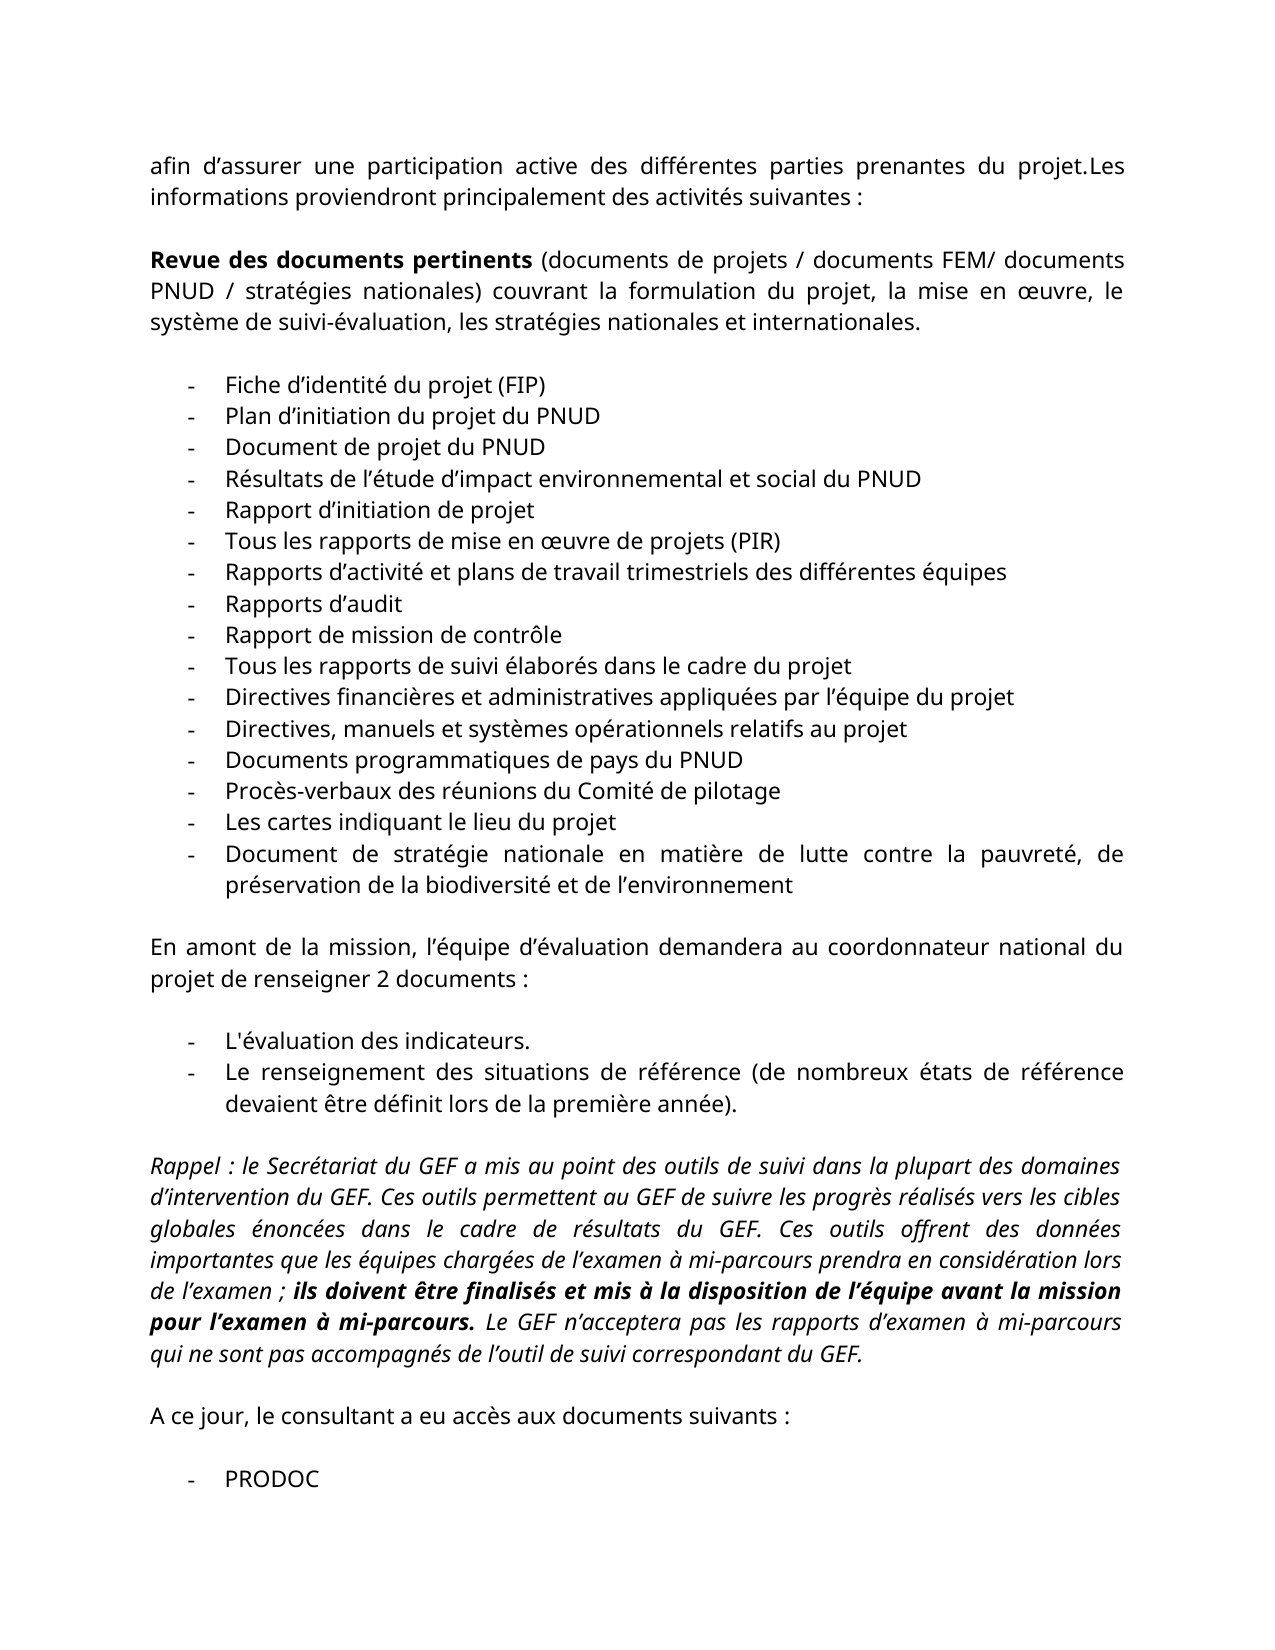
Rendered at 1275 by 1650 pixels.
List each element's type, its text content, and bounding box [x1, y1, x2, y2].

list Fiche d’identité du projet (FIP) [187, 369, 1125, 400]
list Rapport d’initiation de projet [187, 494, 1125, 525]
list Documents programmatiques de pays du PNUD [187, 744, 1125, 775]
list PRODOC [187, 1462, 1125, 1494]
text En amont de la mission, l’équipe d’évaluation demandera au coordonnateur national du projet de renseigner 2 documents : [150, 931, 1125, 994]
list Tous les rapports de suivi élaborés dans le cadre du projet [187, 650, 1125, 681]
text A ce jour, le consultant a eu accès aux documents suivants : [150, 1400, 1125, 1431]
text Rappel : le Secrétariat du GEF a mis au point des outils de suivi dans la plupart des domaines d’intervention du GEF. Ces outils permettent au GEF de suivre les progrès réalisés vers les cibles globales énoncées dans le cadre de résultats du GEF. Ces outils offrent des données importantes que les équipes chargées de l’examen à mi-parcours prendra en considération lors de l’examen ; ils doivent être finalisés et mis à la disposition de l’équipe avant la mission pour l’examen à mi-parcours. Le GEF n’acceptera pas les rapports d’examen à mi-parcours qui ne sont pas accompagnés de l’outil de suivi correspondant du GEF. [150, 1150, 1125, 1369]
list Document de stratégie nationale en matière de lutte contre la pauvreté, de préservation de la biodiversité et de l’environnement [187, 837, 1125, 900]
list Résultats de l’étude d’impact environnemental et social du PNUD [187, 462, 1125, 494]
list Procès-verbaux des réunions du Comité de pilotage [187, 775, 1125, 806]
list Directives, manuels et systèmes opérationnels relatifs au projet [187, 712, 1125, 744]
list Plan d’initiation du projet du PNUD [187, 400, 1125, 431]
list Les cartes indiquant le lieu du projet [187, 806, 1125, 837]
list Rapports d’activité et plans de travail trimestriels des différentes équipes [187, 556, 1125, 587]
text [150, 150, 1125, 212]
list L'évaluation des indicateurs. [187, 1025, 1125, 1056]
list Rapport de mission de contrôle [187, 619, 1125, 650]
text Revue des documents pertinents (documents de projets / documents FEM/ documents PNUD / stratégies nationales) couvrant la formulation du projet, la mise en œuvre, le système de suivi-évaluation, les stratégies nationales et internationales. [150, 244, 1125, 337]
list Directives financières et administratives appliquées par l’équipe du projet [187, 681, 1125, 712]
list Tous les rapports de mise en œuvre de projets (PIR) [187, 525, 1125, 556]
list Le renseignement des situations de référence (de nombreux états de référence devaient être définit lors de la première année). [187, 1056, 1125, 1119]
list Document de projet du PNUD [187, 431, 1125, 462]
list Rapports d’audit [187, 587, 1125, 619]
